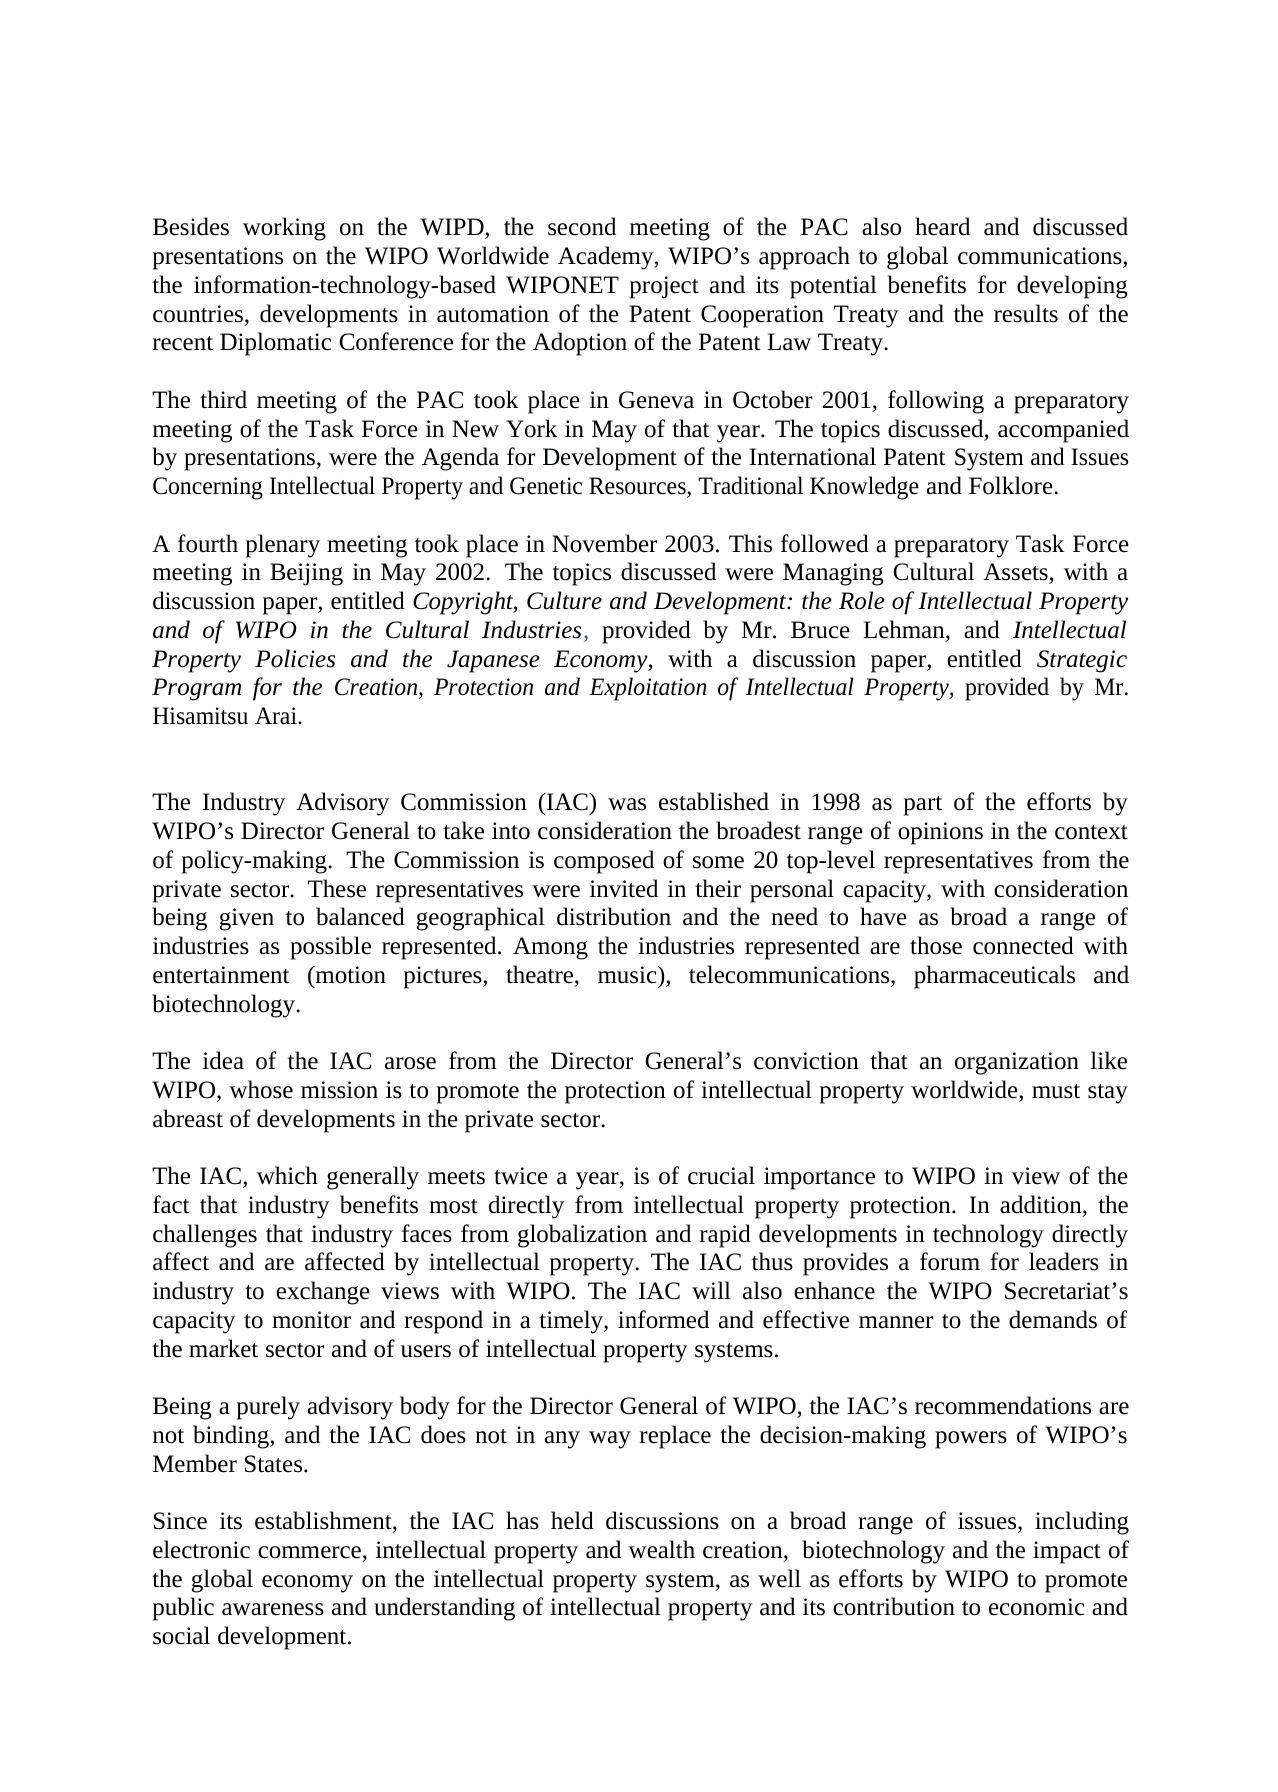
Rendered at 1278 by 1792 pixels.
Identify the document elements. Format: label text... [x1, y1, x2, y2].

text The IAC, which generally meets twice a year, is of crucial importance to WIPO in view of the fact that industry benefits most directly from intellectual property protection. In addition, the challenges that industry faces from globalization and rapid developments in technology directly affect and are affected by intellectual property. The IAC thus provides a forum for leaders in industry to exchange views with WIPO. The IAC will also enhance the WIPO Secretariat’s capacity to monitor and respond in a timely, informed and effective manner to the demands of the market sector and of users of intellectual property systems. [152, 1161, 1129, 1362]
text The idea of the IAC arose from the Director General’s conviction that an organization like WIPO, whose mission is to promote the protection of intellectual property worldwide, must stay abreast of developments in the private sector. [152, 1046, 1129, 1132]
text The Industry Advisory Commission (IAC) was established in 1998 as part of the efforts by WIPO’s Director General to take into consideration the broadest range of opinions in the context of policy-making. The Commission is composed of some 20 top-level representatives from the private sector. These representatives were invited in their personal capacity, with consideration being given to balanced geographical distribution and the need to have as broad a range of industries as possible represented. Among the industries represented are those connected with entertainment (motion pictures, theatre, music), telecommunications, pharmaceuticals and biotechnology. [152, 787, 1129, 1017]
text A fourth plenary meeting took place in November 2003. This followed a preparatory Task Force meeting in Beijing in May 2002. The topics discussed were Managing Cultural Assets, with a discussion paper, entitled Copyright, Culture and Development: the Role of Intellectual Property and of WIPO in the Cultural Industries, provided by Mr. Bruce Lehman, and Intellectual Property Policies and the Japanese Economy, with a discussion paper, entitled Strategic Program for the Creation, Protection and Exploitation of Intellectual Property, provided by Mr. Hisamitsu Arai. [152, 529, 1129, 730]
text Besides working on the WIPD, the second meeting of the PAC also heard and discussed presentations on the WIPO Worldwide Academy, WIPO’s approach to global communications, the information-technology-based WIPONET project and its potential benefits for developing countries, developments in automation of the Patent Cooperation Treaty and the results of the recent Diplomatic Conference for the Adoption of the Patent Law Treaty. [152, 212, 1129, 356]
text The third meeting of the PAC took place in Geneva in October 2001, following a preparatory meeting of the Task Force in New York in May of that year. The topics discussed, accompanied by presentations, were the Agenda for Development of the International Patent System and Issues Concerning Intellectual Property and Genetic Resources, Traditional Knowledge and Folklore. [152, 385, 1129, 500]
text Being a purely advisory body for the Director General of WIPO, the IAC’s recommendations are not binding, and the IAC does not in any way replace the decision-making powers of WIPO’s Member States. [152, 1391, 1129, 1477]
text Since its establishment, the IAC has held discussions on a broad range of issues, including electronic commerce, intellectual property and wealth creation, biotechnology and the impact of the global economy on the intellectual property system, as well as efforts by WIPO to promote public awareness and understanding of intellectual property and its contribution to economic and social development. [152, 1506, 1129, 1650]
